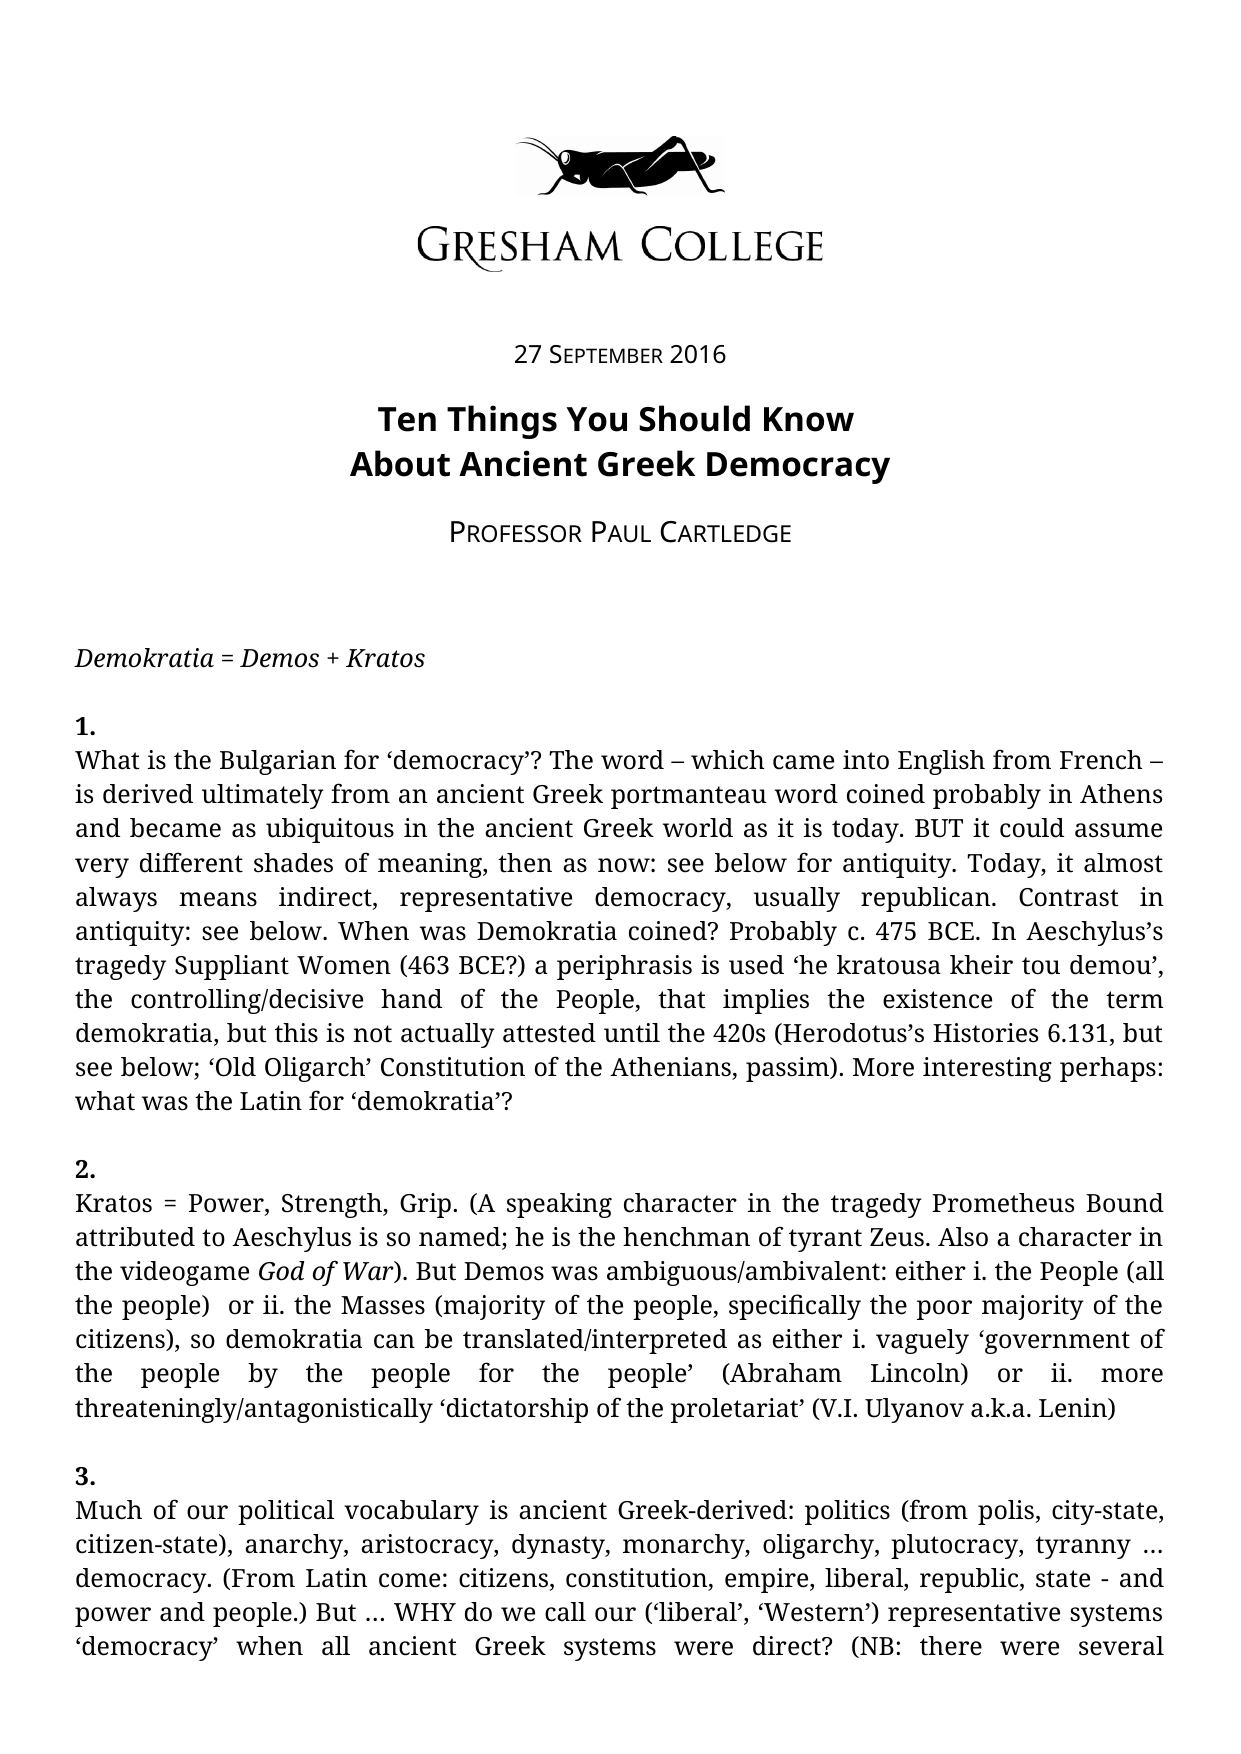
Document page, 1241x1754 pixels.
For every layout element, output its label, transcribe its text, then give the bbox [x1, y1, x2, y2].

text 2. [75, 1152, 1165, 1186]
text 1. [75, 709, 1165, 743]
text 3. [75, 1458, 1165, 1492]
text 27 September 2016 [75, 302, 1165, 371]
picture [515, 136, 725, 196]
text Kratos = Power, Strength, Grip. (A speaking character in the tragedy Prometheus Bound attributed to Aeschylus is so named; he is the henchman of tyrant Zeus. Also a character in the videogame God of War). But Demos was ambiguous/ambivalent: either i. the People (all the people) or ii. the Masses (majority of the people, specifically the poor majority of the citizens), so demokratia can be translated/interpreted as either i. vaguely ‘government of the people by the people for the people’ (Abraham Lincoln) or ii. more threateningly/antagonistically ‘dictatorship of the proletariat’ (V.I. Ulyanov a.k.a. Lenin) [75, 1186, 1165, 1424]
text Ten Things You Should Know About Ancient Greek Democracy [75, 396, 1165, 486]
text What is the Bulgarian for ‘democracy’? The word – which came into English from French – is derived ultimately from an ancient Greek portmanteau word coined probably in Athens and became as ubiquitous in the ancient Greek world as it is today. BUT it could assume very different shades of meaning, then as now: see below for antiquity. Today, it almost always means indirect, representative democracy, usually republican. Contrast in antiquity: see below. When was Demokratia coined? Probably c. 475 BCE. In Aeschylus’s tragedy Suppliant Women (463 BCE?) a periphrasis is used ‘he kratousa kheir tou demou’, the controlling/decisive hand of the People, that implies the existence of the term demokratia, but this is not actually attested until the 420s (Herodotus’s Histories 6.131, but see below; ‘Old Oligarch’ Constitution of the Athenians, passim). More interesting perhaps: what was the Latin for ‘demokratia’? [75, 743, 1165, 1118]
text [75, 1492, 1165, 1663]
text Demokratia = Demos + Kratos [75, 641, 1165, 675]
text Professor Paul Cartledge [75, 511, 1165, 551]
picture [417, 226, 823, 272]
